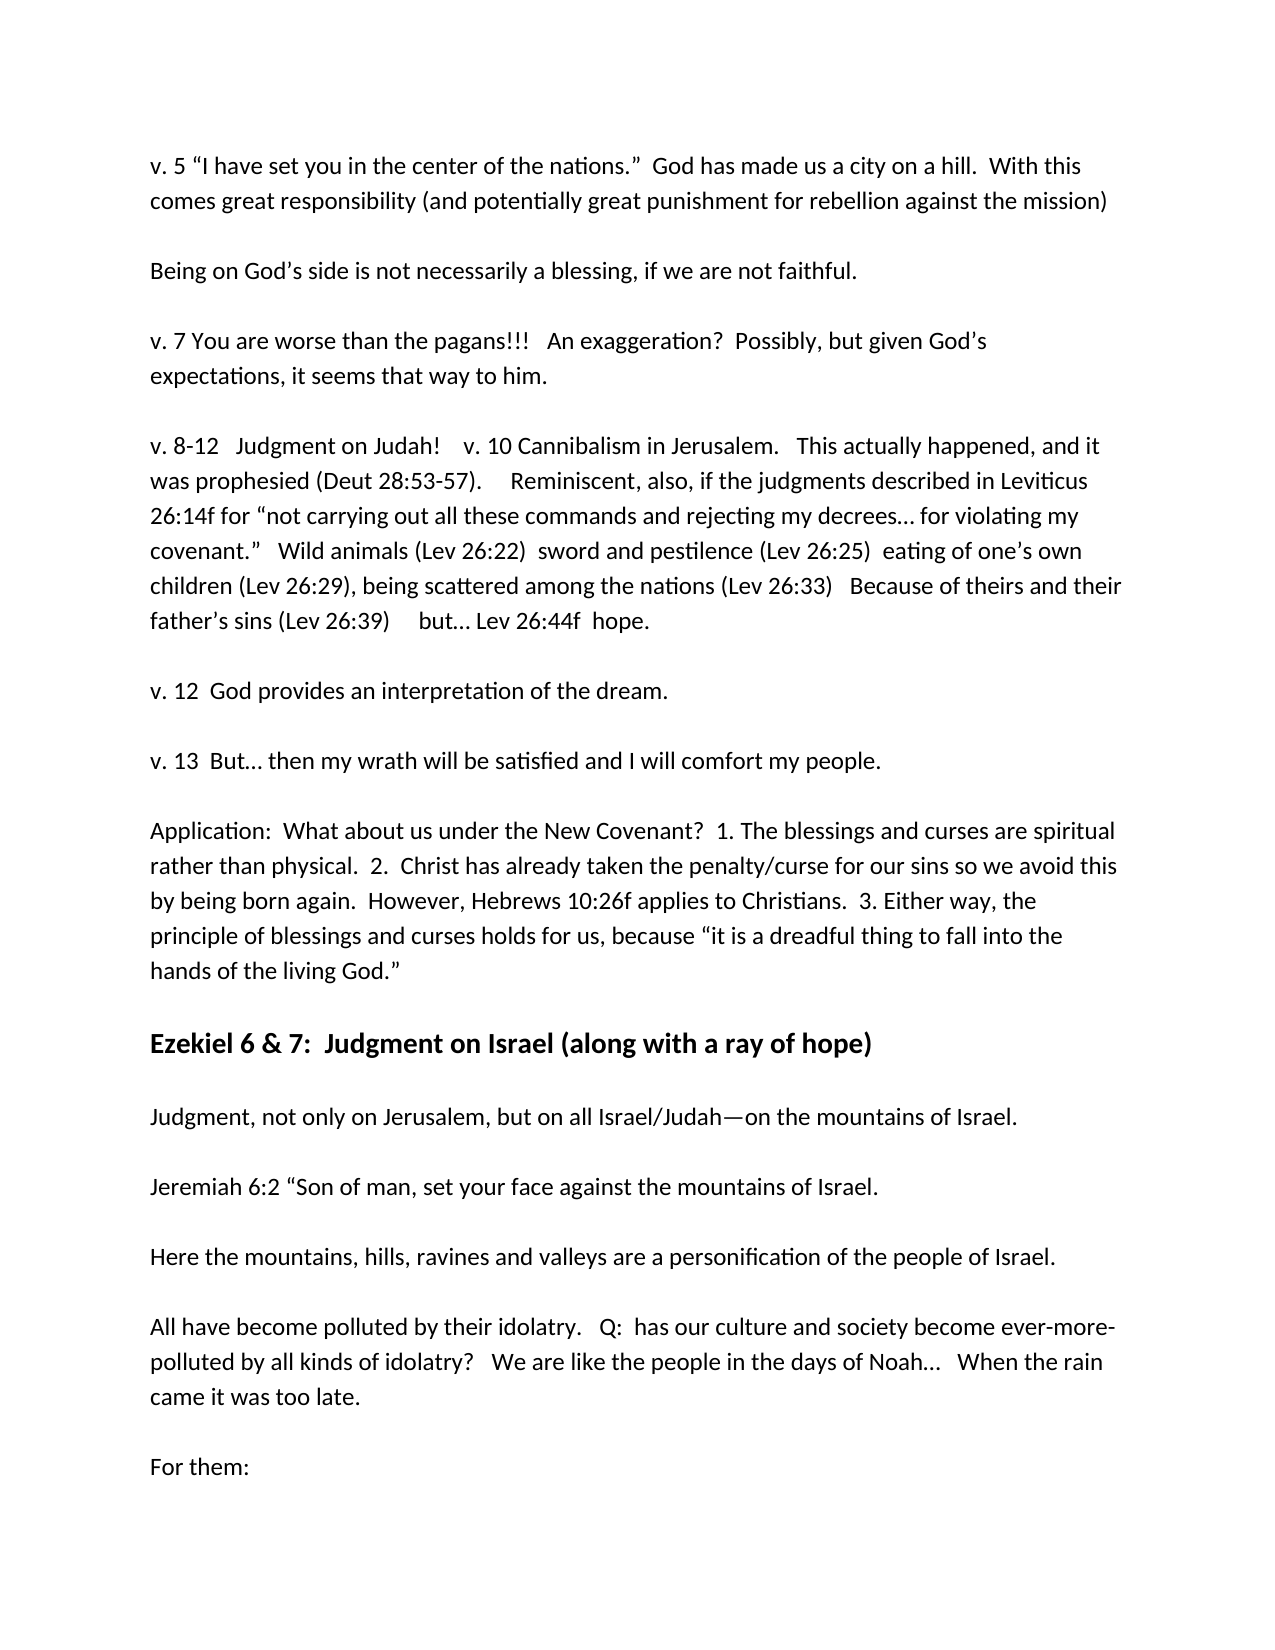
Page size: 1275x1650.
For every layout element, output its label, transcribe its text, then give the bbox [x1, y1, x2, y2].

text v. 12 God provides an interpretation of the dream. [150, 675, 1125, 706]
text v. 8-12 Judgment on Judah! v. 10 Cannibalism in Jerusalem. This actually happened, and it was prophesied (Deut 28:53-57). Reminiscent, also, if the judgments described in Leviticus 26:14f for “not carrying out all these commands and rejecting my decrees… for violating my covenant.” Wild animals (Lev 26:22) sword and pestilence (Lev 26:25) eating of one’s own children (Lev 26:29), being scattered among the nations (Lev 26:33) Because of theirs and their father’s sins (Lev 26:39) but… Lev 26:44f hope. [150, 430, 1125, 636]
text Judgment, not only on Jerusalem, but on all Israel/Judah—on the mountains of Israel. [150, 1101, 1125, 1131]
text Ezekiel 6 & 7: Judgment on Israel (along with a ray of hope) [150, 1025, 1125, 1061]
text For them: [150, 1451, 1125, 1481]
text Jeremiah 6:2 “Son of man, set your face against the mountains of Israel. [150, 1171, 1125, 1201]
text Being on God’s side is not necessarily a blessing, if we are not faithful. [150, 255, 1125, 286]
text v. 5 “I have set you in the center of the nations.” God has made us a city on a hill. With this comes great responsibility (and potentially great punishment for rebellion against the mission) [150, 150, 1125, 216]
text Application: What about us under the New Covenant? 1. The blessings and curses are spiritual rather than physical. 2. Christ has already taken the penalty/curse for our sins so we avoid this by being born again. However, Hebrews 10:26f applies to Christians. 3. Either way, the principle of blessings and curses holds for us, because “it is a dreadful thing to fall into the hands of the living God.” [150, 815, 1125, 986]
text Here the mountains, hills, ravines and valleys are a personification of the people of Israel. [150, 1241, 1125, 1271]
text v. 13 But… then my wrath will be satisfied and I will comfort my people. [150, 745, 1125, 776]
text v. 7 You are worse than the pagans!!! An exaggeration? Possibly, but given God’s expectations, it seems that way to him. [150, 325, 1125, 391]
text All have become polluted by their idolatry. Q: has our culture and society become ever-more-polluted by all kinds of idolatry? We are like the people in the days of Noah… When the rain came it was too late. [150, 1311, 1125, 1411]
